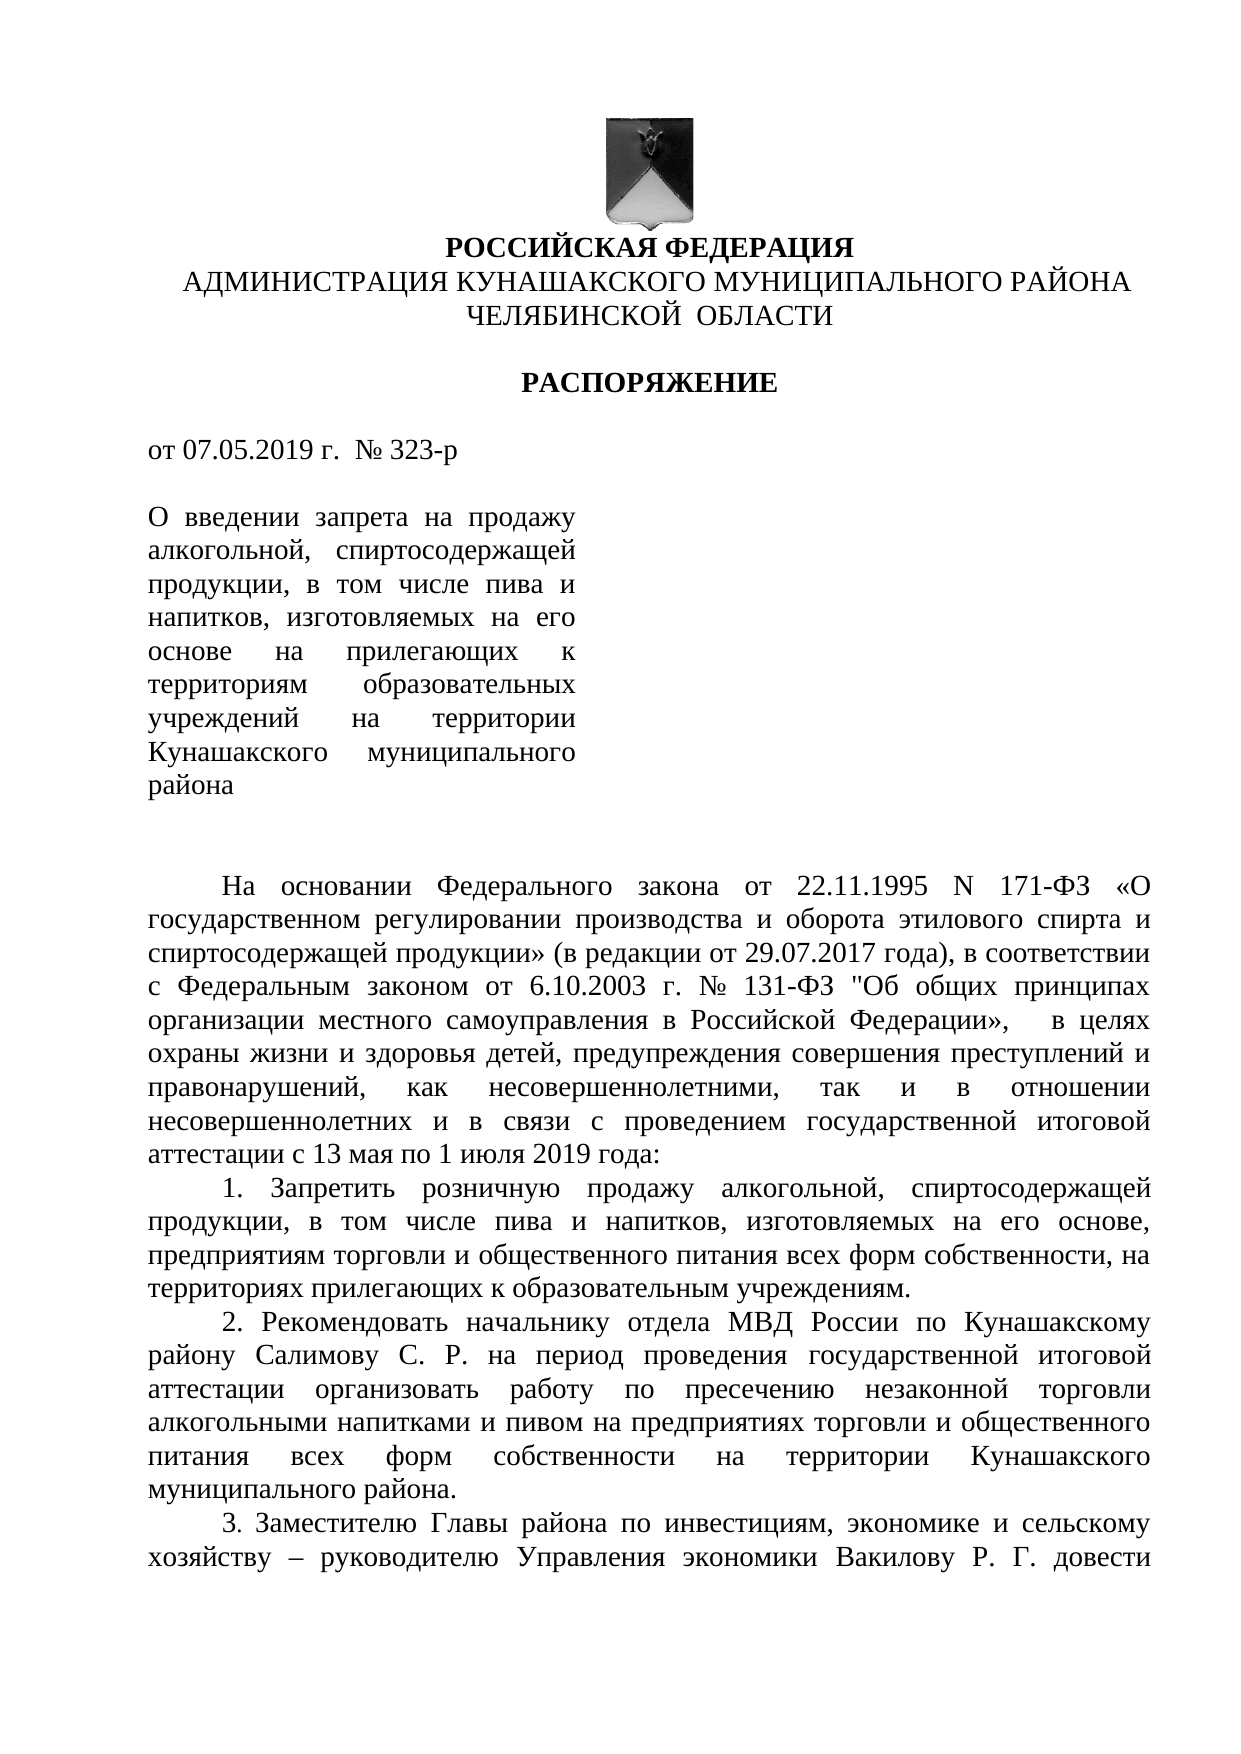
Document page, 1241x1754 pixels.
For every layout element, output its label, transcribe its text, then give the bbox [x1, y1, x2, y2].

text 2. Рекомендовать начальнику отдела МВД России по Кунашакскому району Салимову С. Р. на период проведения государственной итоговой аттестации организовать работу по пресечению незаконной торговли алкогольными напитками и пивом на предприятиях торговли и общественного питания всех форм собственности на территории Кунашакского муниципального района. [148, 1304, 1152, 1505]
text от 07.05.2019 г. № 323-р [148, 432, 1152, 465]
text АДМИНИСТРАЦИЯ КУНАШАКСКОГО МУНИЦИПАЛЬНОГО РАЙОНА [148, 264, 1152, 298]
text О введении запрета на продажу алкогольной, спиртосодержащей продукции, в том числе пива и напитков, изготовляемых на его основе на прилегающих к территориям образовательных учреждений на территории Кунашакского муниципального района [148, 499, 576, 801]
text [148, 1505, 1152, 1572]
text 1. Запретить розничную продажу алкогольной, спиртосодержащей продукции, в том числе пива и напитков, изготовляемых на его основе, предприятиям торговли и общественного питания всех форм собственности, на территориях прилегающих к образовательным учреждениям. [148, 1170, 1152, 1304]
picture [606, 118, 694, 231]
text РАСПОРЯЖЕНИЕ [148, 365, 1152, 398]
text На основании Федерального закона от 22.11.1995 N 171-ФЗ «О государственном регулировании производства и оборота этилового спирта и спиртосодержащей продукции» (в редакции от 29.07.2017 года), в соответствии с Федеральным законом от 6.10.2003 г. № 131-ФЗ "Об общих принципах организации местного самоуправления в Российской Федерации», в целях охраны жизни и здоровья детей, предупреждения совершения преступлений и правонарушений, как несовершеннолетними, так и в отношении несовершеннолетних и в связи с проведением государственной итоговой аттестации с 13 мая по 1 июля 2019 года: [148, 868, 1152, 1170]
text РОССИЙСКАЯ ФЕДЕРАЦИЯ [148, 231, 1152, 264]
text ЧЕЛЯБИНСКОЙ ОБЛАСТИ [148, 298, 1152, 331]
